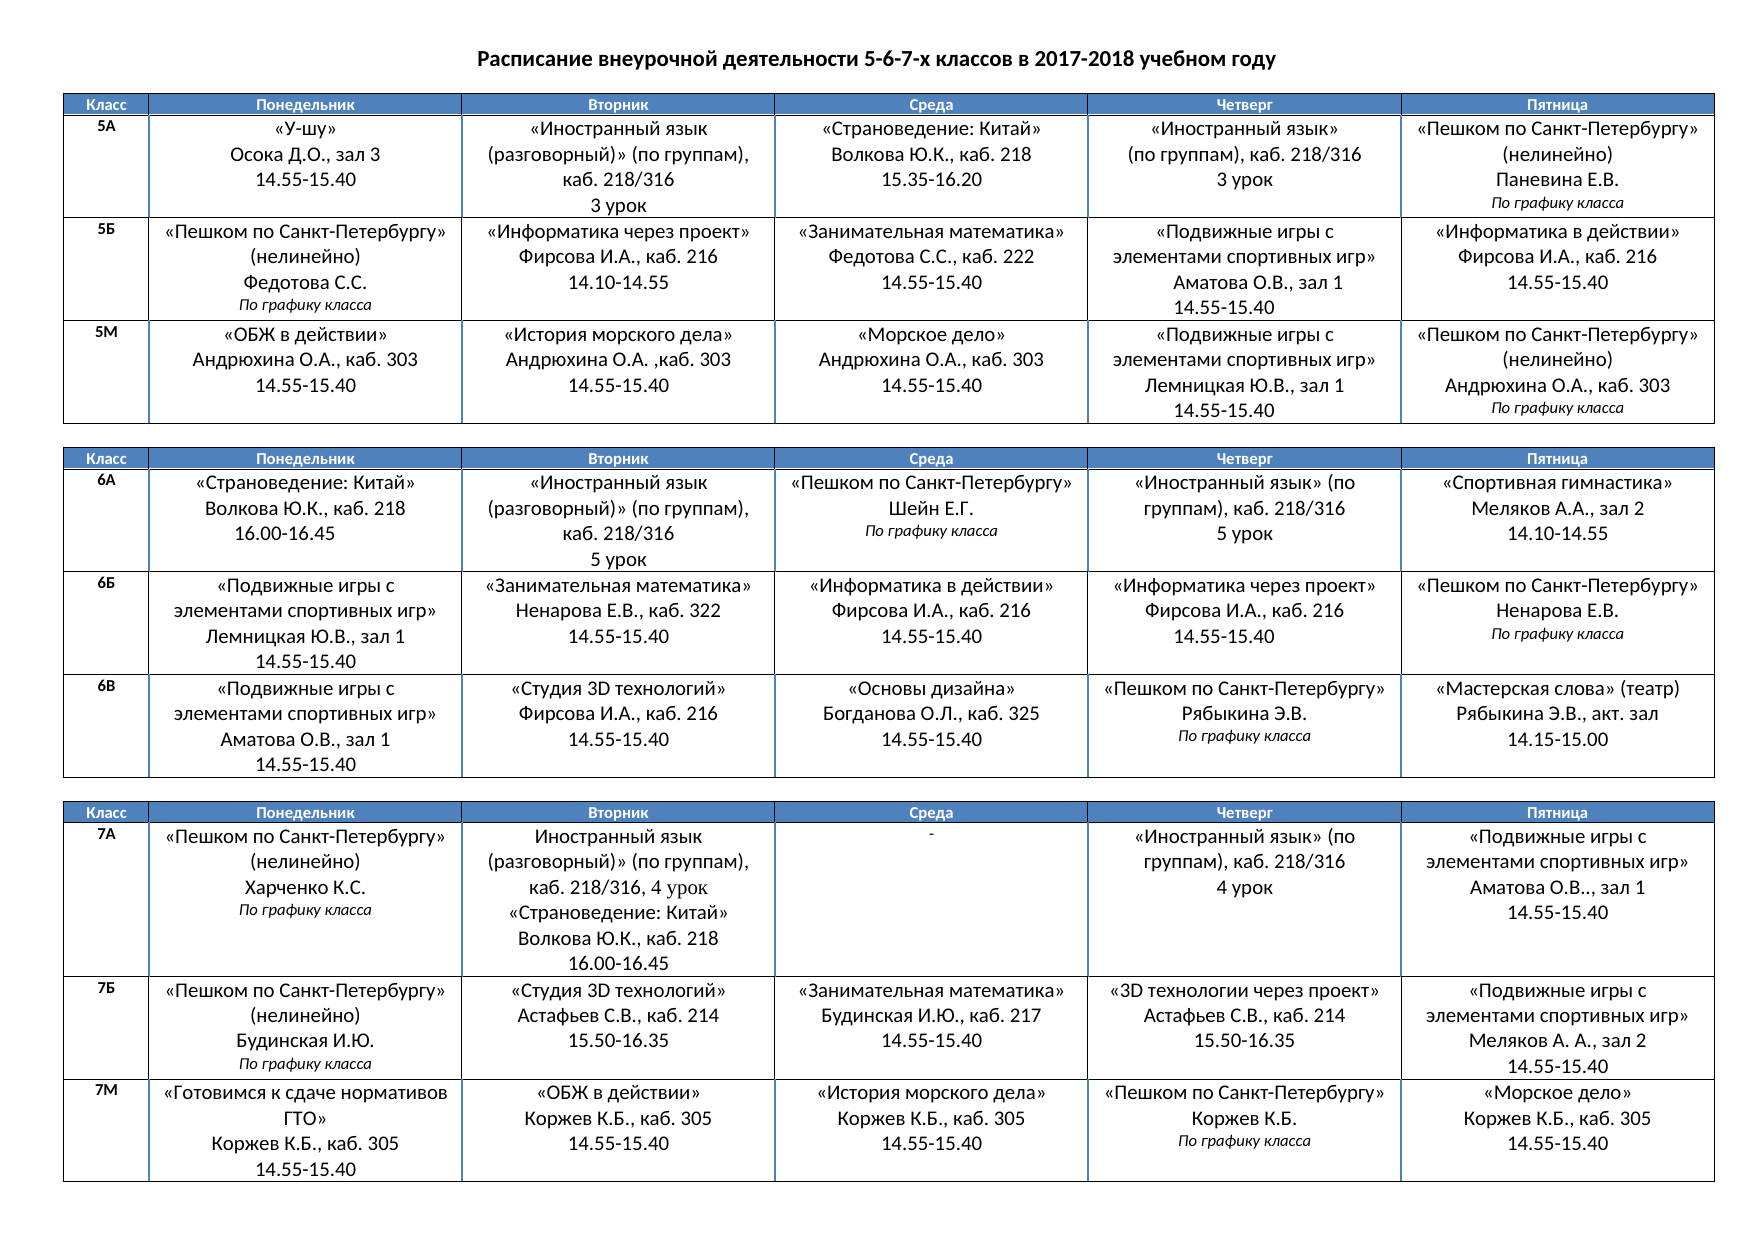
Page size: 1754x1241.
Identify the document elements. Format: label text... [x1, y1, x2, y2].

table_cell «Морское дело» Андрюхина О.А., каб. 303 14.55-15.40 [776, 321, 1087, 423]
table_cell 6А [64, 470, 148, 571]
table_cell 7Б [64, 977, 148, 1078]
table_cell «Страноведение: Китай» Волкова Ю.К., каб. 218 15.35-16.20 [776, 116, 1087, 217]
table_cell «Иностранный язык» (по группам), каб. 218/316 5 урок [1089, 470, 1400, 571]
table_header Пятница [1402, 448, 1714, 468]
table_cell 5Б [64, 218, 148, 320]
table_header Понедельник [149, 94, 461, 114]
table_cell «Подвижные игры с элементами спортивных игр» Аматова О.В., зал 1 14.55-15.40 [1088, 218, 1401, 320]
table_cell «Пешком по Санкт-Петербургу» (нелинейно) Андрюхина О.А., каб. 303 По графику класса [1402, 321, 1714, 423]
table_cell «3D технологии через проект» Астафьев С.В., каб. 214 15.50-16.35 [1088, 977, 1401, 1078]
table_cell «Морское дело» Коржев К.Б., каб. 305 14.55-15.40 [1402, 1080, 1714, 1181]
table_cell «Пешком по Санкт-Петербургу» Шейн Е.Г. По графику класса [776, 470, 1087, 571]
table_cell «Иностранный язык (разговорный)» (по группам), каб. 218/316 3 урок [463, 116, 774, 217]
table_header Пятница [1402, 94, 1714, 114]
table_header Вторник [462, 802, 774, 822]
table_cell «Пешком по Санкт-Петербургу» (нелинейно) Паневина Е.В. По графику класса [1402, 116, 1714, 217]
table_cell «Информатика в действии» Фирсова И.А., каб. 216 14.55-15.40 [775, 572, 1087, 674]
table_cell «Пешком по Санкт-Петербургу» Ненарова Е.В. По графику класса [1402, 572, 1714, 674]
table_cell «Информатика через проект» Фирсова И.А., каб. 216 14.55-15.40 [1088, 572, 1401, 674]
table_cell «Занимательная математика» Федотова С.С., каб. 222 14.55-15.40 [775, 218, 1087, 320]
table_cell «Иностранный язык» (по группам), каб. 218/316 4 урок [1089, 823, 1400, 976]
table_cell 6В [64, 675, 148, 777]
table_cell 7А [64, 823, 148, 976]
table_cell 7М [64, 1080, 148, 1181]
table_header Класс [64, 94, 148, 114]
table_cell «ОБЖ в действии» Коржев К.Б., каб. 305 14.55-15.40 [463, 1080, 774, 1181]
table_cell «Подвижные игры с элементами спортивных игр» Лемницкая Ю.В., зал 1 14.55-15.40 [149, 572, 461, 674]
table_header Понедельник [149, 802, 461, 822]
table_cell «Пешком по Санкт-Петербургу» Рябыкина Э.В. По графику класса [1089, 675, 1400, 777]
table_cell «Студия 3D технологий» Астафьев С.В., каб. 214 15.50-16.35 [462, 977, 774, 1078]
table_cell 5А [64, 116, 148, 217]
table_header Класс [64, 802, 148, 822]
table_header Вторник [462, 94, 774, 114]
table_cell «Подвижные игры с элементами спортивных игр» Лемницкая Ю.В., зал 1 14.55-15.40 [1089, 321, 1400, 423]
table_header Четверг [1088, 802, 1401, 822]
table_cell «Спортивная гимнастика» Меляков А.А., зал 2 14.10-14.55 [1402, 470, 1714, 571]
table_cell «Пешком по Санкт-Петербургу» (нелинейно) Харченко К.С. По графику класса [150, 823, 461, 976]
table_cell «Занимательная математика» Ненарова Е.В., каб. 322 14.55-15.40 [462, 572, 774, 674]
table_cell «Информатика в действии» Фирсова И.А., каб. 216 14.55-15.40 [1402, 218, 1714, 320]
table_cell «Иностранный язык (разговорный)» (по группам), каб. 218/316 5 урок [463, 470, 774, 571]
table_cell «Пешком по Санкт-Петербургу» (нелинейно) Федотова С.С. По графику класса [149, 218, 461, 320]
table_header Среда [775, 448, 1087, 468]
table_cell Иностранный язык (разговорный)» (по группам), каб. 218/316, 4 урок «Страноведение: Китай» Волкова Ю.К., каб. 218 16.00-16.45 [463, 823, 774, 976]
table_header Четверг [1088, 94, 1401, 114]
table_cell «Пешком по Санкт-Петербургу» Коржев К.Б. По графику класса [1089, 1080, 1400, 1181]
table_cell «История морского дела» Коржев К.Б., каб. 305 14.55-15.40 [776, 1080, 1087, 1181]
table_cell «У-шу» Осока Д.О., зал 3 14.55-15.40 [150, 116, 461, 217]
table_header Класс [64, 448, 148, 468]
table_header Среда [775, 94, 1087, 114]
table_cell «Готовимся к сдаче нормативов ГТО» Коржев К.Б., каб. 305 14.55-15.40 [150, 1080, 461, 1181]
table_cell «Основы дизайна» Богданова О.Л., каб. 325 14.55-15.40 [776, 675, 1087, 777]
text Расписание внеурочной деятельности 5-6-7-х классов в 2017-2018 учебном году [75, 44, 1679, 72]
table_cell «Иностранный язык» (по группам), каб. 218/316 3 урок [1089, 116, 1400, 217]
table_cell «История морского дела» Андрюхина О.А. ,каб. 303 14.55-15.40 [463, 321, 774, 423]
table_header Понедельник [149, 448, 461, 468]
table_cell «Страноведение: Китай» Волкова Ю.К., каб. 218 16.00-16.45 [150, 470, 461, 571]
table_cell - [776, 823, 1087, 976]
table_cell «Студия 3D технологий» Фирсова И.А., каб. 216 14.55-15.40 [463, 675, 774, 777]
table_cell «Подвижные игры с элементами спортивных игр» Меляков А. А., зал 2 14.55-15.40 [1402, 977, 1714, 1078]
table_cell «Мастерская слова» (театр) Рябыкина Э.В., акт. зал 14.15-15.00 [1402, 675, 1714, 777]
table_cell «Занимательная математика» Будинская И.Ю., каб. 217 14.55-15.40 [775, 977, 1087, 1078]
table_cell «Подвижные игры с элементами спортивных игр» Аматова О.В., зал 1 14.55-15.40 [150, 675, 461, 777]
table_header Пятница [1402, 802, 1714, 822]
table_header Вторник [462, 448, 774, 468]
table_cell «ОБЖ в действии» Андрюхина О.А., каб. 303 14.55-15.40 [150, 321, 461, 423]
table_header Среда [775, 802, 1087, 822]
table_cell 6Б [64, 572, 148, 674]
table_cell «Подвижные игры с элементами спортивных игр» Аматова О.В.., зал 1 14.55-15.40 [1402, 823, 1714, 976]
table_header Четверг [1088, 448, 1401, 468]
table_cell «Информатика через проект» Фирсова И.А., каб. 216 14.10-14.55 [462, 218, 774, 320]
table_cell «Пешком по Санкт-Петербургу» (нелинейно) Будинская И.Ю. По графику класса [149, 977, 461, 1078]
table_cell 5М [64, 321, 148, 423]
